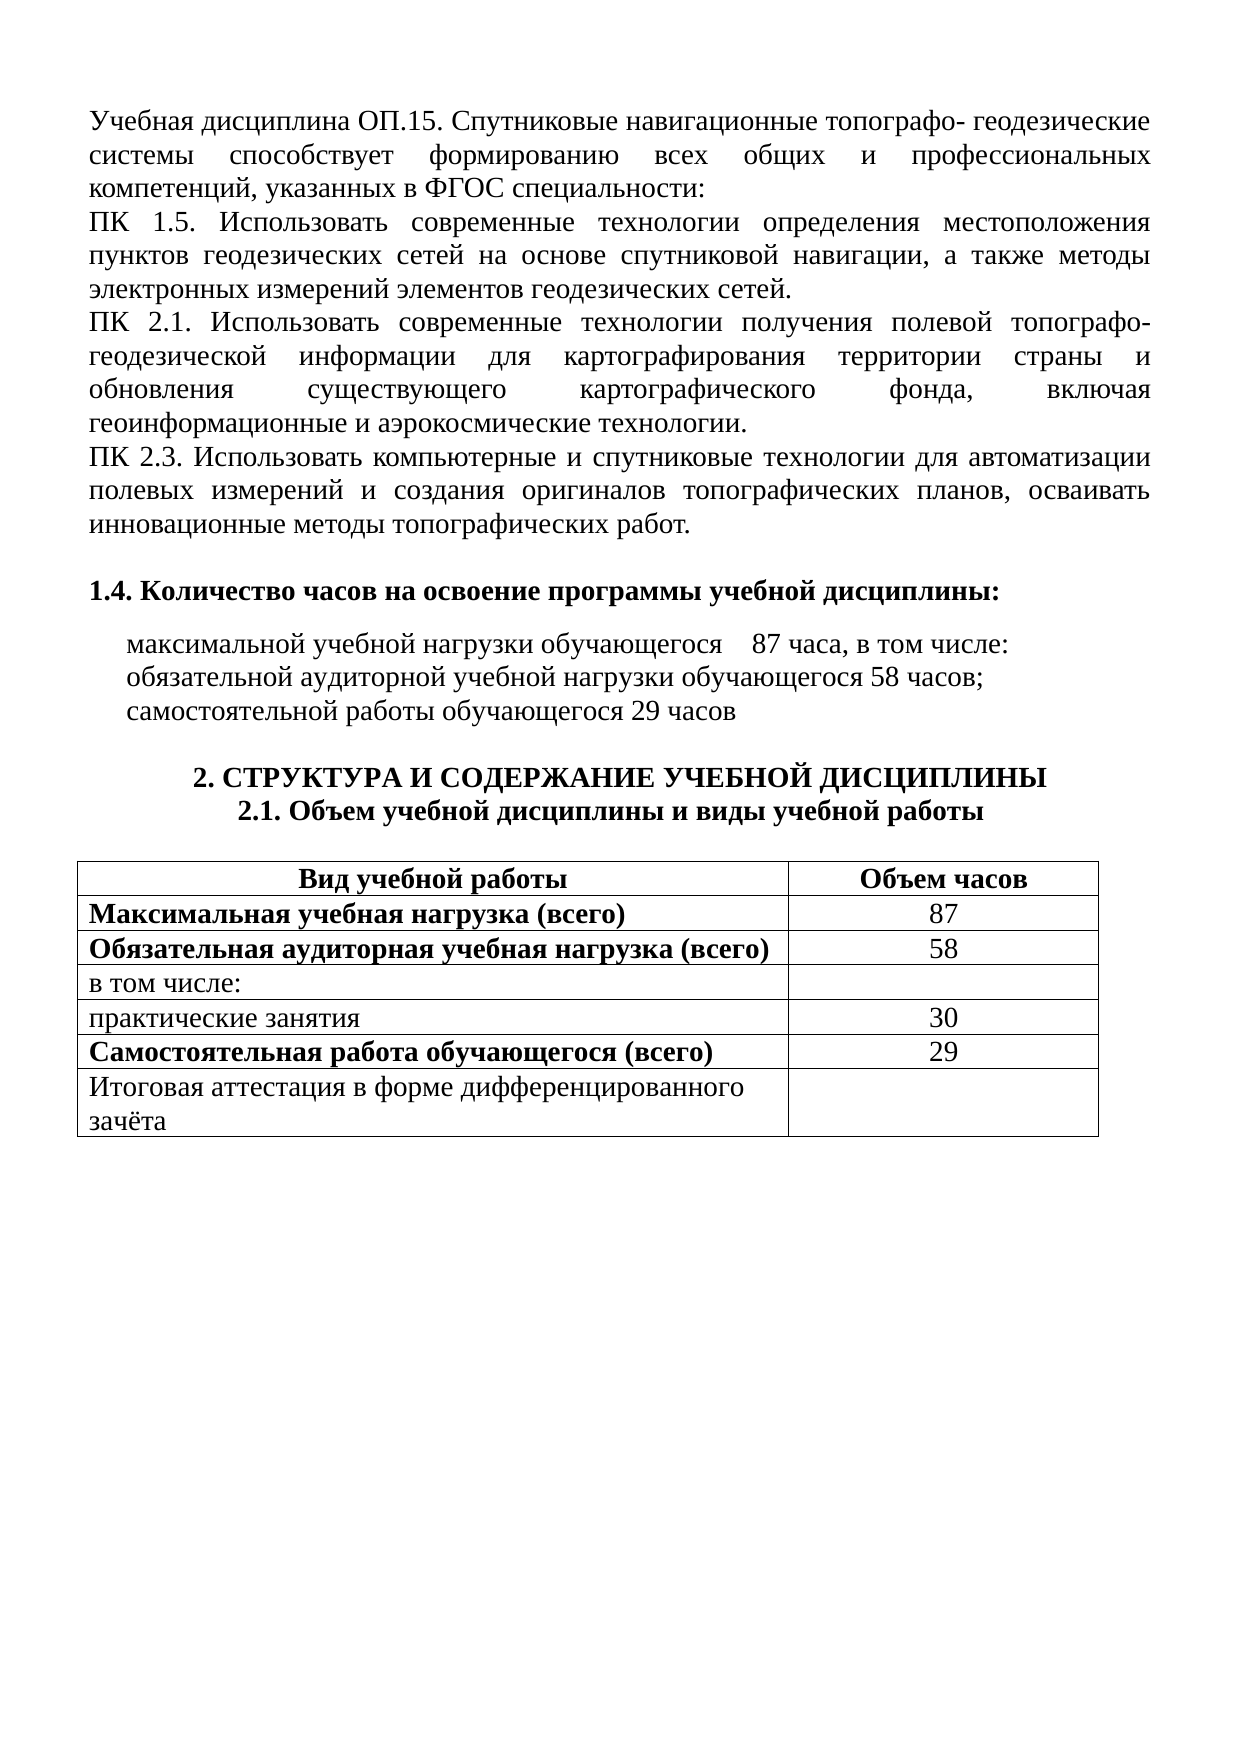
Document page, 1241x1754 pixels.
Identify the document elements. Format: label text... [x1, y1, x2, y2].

table_cell 29 [789, 1035, 1098, 1068]
text 2. СТРУКТУРА И СОДЕРЖАНИЕ УЧЕБНОЙ ДИСЦИПЛИНЫ [89, 760, 1152, 793]
table_cell 58 [789, 931, 1098, 964]
table_cell Максимальная учебная нагрузка (всего) [78, 896, 788, 930]
text ПК 2.3. Использовать компьютерные и спутниковые технологии для автоматизации полевых измерений и создания оригиналов топографических планов, осваивать инновационные методы топографических работ. [89, 439, 1152, 539]
text максимальной учебной нагрузки обучающегося 87 часа, в том числе: [89, 626, 1152, 659]
table_cell [789, 965, 1098, 999]
table_cell Обязательная аудиторная учебная нагрузка (всего) [78, 931, 788, 964]
text Учебная дисциплина ОП.15. Спутниковые навигационные топографо- геодезические системы способствует формированию всех общих и профессиональных компетенций, указанных в ФГОС специальности: [89, 103, 1152, 204]
table_cell в том числе: [78, 965, 788, 999]
table_cell Самостоятельная работа обучающегося (всего) [78, 1035, 788, 1068]
text ПК 2.1. Использовать современные технологии получения полевой топографо-геодезической информации для картографирования территории страны и обновления существующего картографического фонда, включая геоинформационные и аэрокосмические технологии. [89, 304, 1152, 439]
table_cell [789, 1069, 1098, 1136]
table_cell 30 [789, 1000, 1098, 1033]
text самостоятельной работы обучающегося 29 часов [126, 693, 1152, 726]
text обязательной аудиторной учебной нагрузки обучающегося 58 часов; [126, 659, 1152, 693]
text 2.1. Объем учебной дисциплины и виды учебной работы [70, 793, 1152, 827]
text ПК 1.5. Использовать современные технологии определения местоположения пунктов геодезических сетей на основе спутниковой навигации, а также методы электронных измерений элементов геодезических сетей. [89, 204, 1152, 304]
table_cell 87 [789, 896, 1098, 930]
table_cell практические занятия [78, 1000, 788, 1033]
text 1.4. Количество часов на освоение программы учебной дисциплины: [89, 573, 1152, 606]
table_header Объем часов [789, 862, 1098, 895]
table_header Вид учебной работы [78, 862, 788, 895]
table_cell Итоговая аттестация в форме дифференцированного зачёта [78, 1069, 788, 1136]
